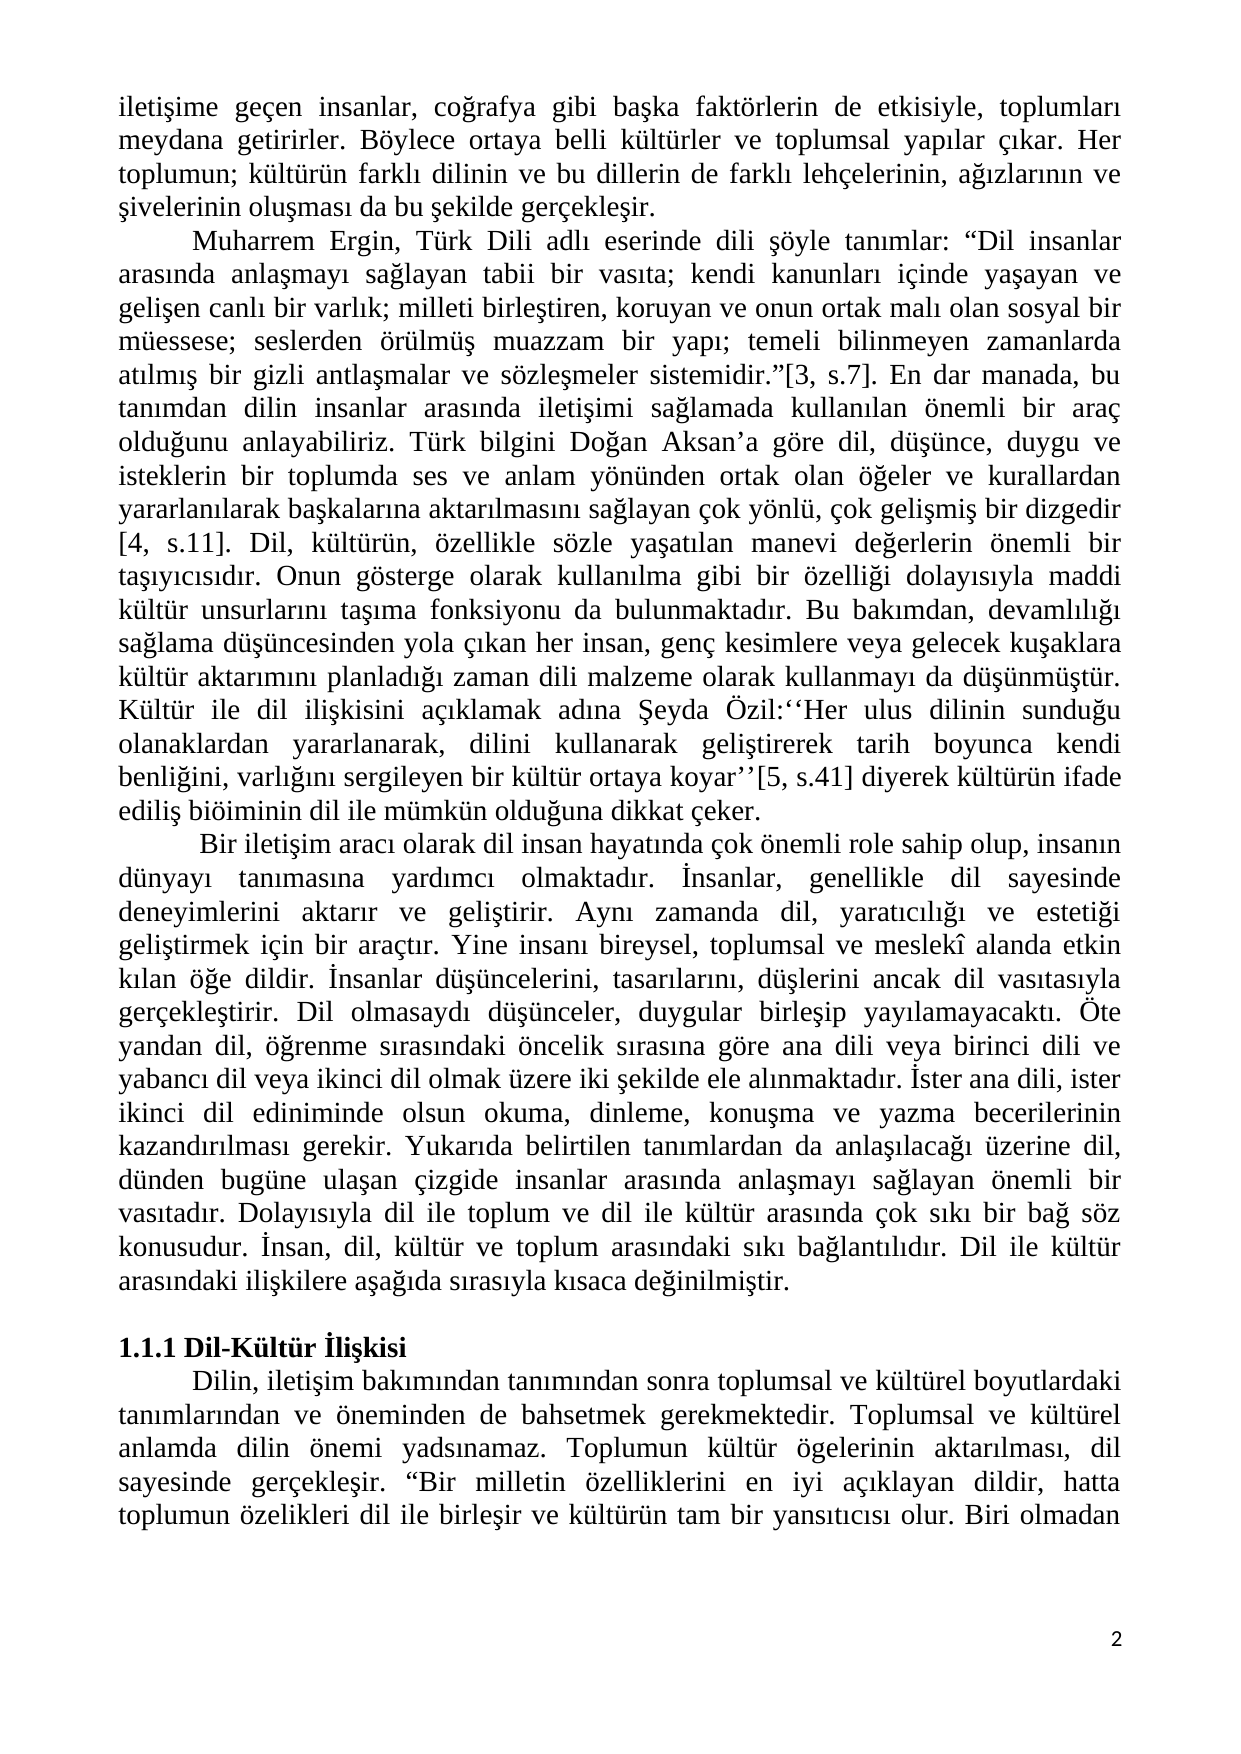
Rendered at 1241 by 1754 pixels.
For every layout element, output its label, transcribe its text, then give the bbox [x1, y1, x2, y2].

text Muharrem Ergin, Türk Dili adlı eserinde dili şöyle tanımlar: “Dil insanlar arasında anlaşmayı sağlayan tabii bir vasıta; kendi kanunları içinde yaşayan ve gelişen canlı bir varlık; milleti birleştiren, koruyan ve onun ortak malı olan sosyal bir müessese; seslerden örülmüş muazzam bir yapı; temeli bilinmeyen zamanlarda atılmış bir gizli antlaşmalar ve sözleşmeler sistemidir.”[3, s.7]. En dar manada, bu tanımdan dilin insanlar arasında iletişimi sağlamada kullanılan önemli bir araç olduğunu anlayabiliriz. Türk bilgini Doğan Aksan’a göre dil, düşünce, duygu ve isteklerin bir toplumda ses ve anlam yönünden ortak olan öğeler ve kurallardan yararlanılarak başkalarına aktarılmasını sağlayan çok yönlü, çok gelişmiş bir dizgedir [4, s.11]. Dil, kültürün, özellikle sözle yaşatılan manevi değerlerin önemli bir taşıyıcısıdır. Onun gösterge olarak kullanılma gibi bir özelliği dolayısıyla maddi kültür unsurlarını taşıma fonksiyonu da bulunmaktadır. Bu bakımdan, devamlılığı sağlama düşüncesinden yola çıkan her insan, genç kesimlere veya gelecek kuşaklara kültür aktarımını planladığı zaman dili malzeme olarak kullanmayı da düşünmüştür. Kültür ile dil ilişkisini açıklamak adına Şeyda Özil:‘‘Her ulus dilinin sunduğu olanaklardan yararlanarak, dilini kullanarak geliştirerek tarih boyunca kendi benliğini, varlığını sergileyen bir kültür ortaya koyar’’[5, s.41] diyerek kültürün ifade ediliş biöiminin dil ile mümkün olduğuna dikkat çeker. [118, 223, 1122, 827]
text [118, 89, 1122, 223]
text Bir iletişim aracı olarak dil insan hayatında çok önemli role sahip olup, insanın dünyayı tanımasına yardımcı olmaktadır. İnsanlar, genellikle dil sayesinde deneyimlerini aktarır ve geliştirir. Aynı zamanda dil, yaratıcılığı ve estetiği geliştirmek için bir araçtır. Yine insanı bireysel, toplumsal ve meslekî alanda etkin kılan öğe dildir. İnsanlar düşüncelerini, tasarılarını, düşlerini ancak dil vasıtasıyla gerçekleştirir. Dil olmasaydı düşünceler, duygular birleşip yayılamayacaktı. Öte yandan dil, öğrenme sırasındaki öncelik sırasına göre ana dili veya birinci dili ve yabancı dil veya ikinci dil olmak üzere iki şekilde ele alınmaktadır. İster ana dili, ister ikinci dil ediniminde olsun okuma, dinleme, konuşma ve yazma becerilerinin kazandırılması gerekir. Yukarıda belirtilen tanımlardan da anlaşılacağı üzerine dil, dünden bugüne ulaşan çizgide insanlar arasında anlaşmayı sağlayan önemli bir vasıtadır. Dolayısıyla dil ile toplum ve dil ile kültür arasında çok sıkı bir bağ söz konusudur. İnsan, dil, kültür ve toplum arasındaki sıkı bağlantılıdır. Dil ile kültür arasındaki ilişkilere aşağıda sırasıyla kısaca değinilmiştir. [118, 827, 1122, 1296]
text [118, 1363, 1122, 1531]
text 1.1.1 Dil-Kültür İlişkisi [118, 1330, 1122, 1363]
